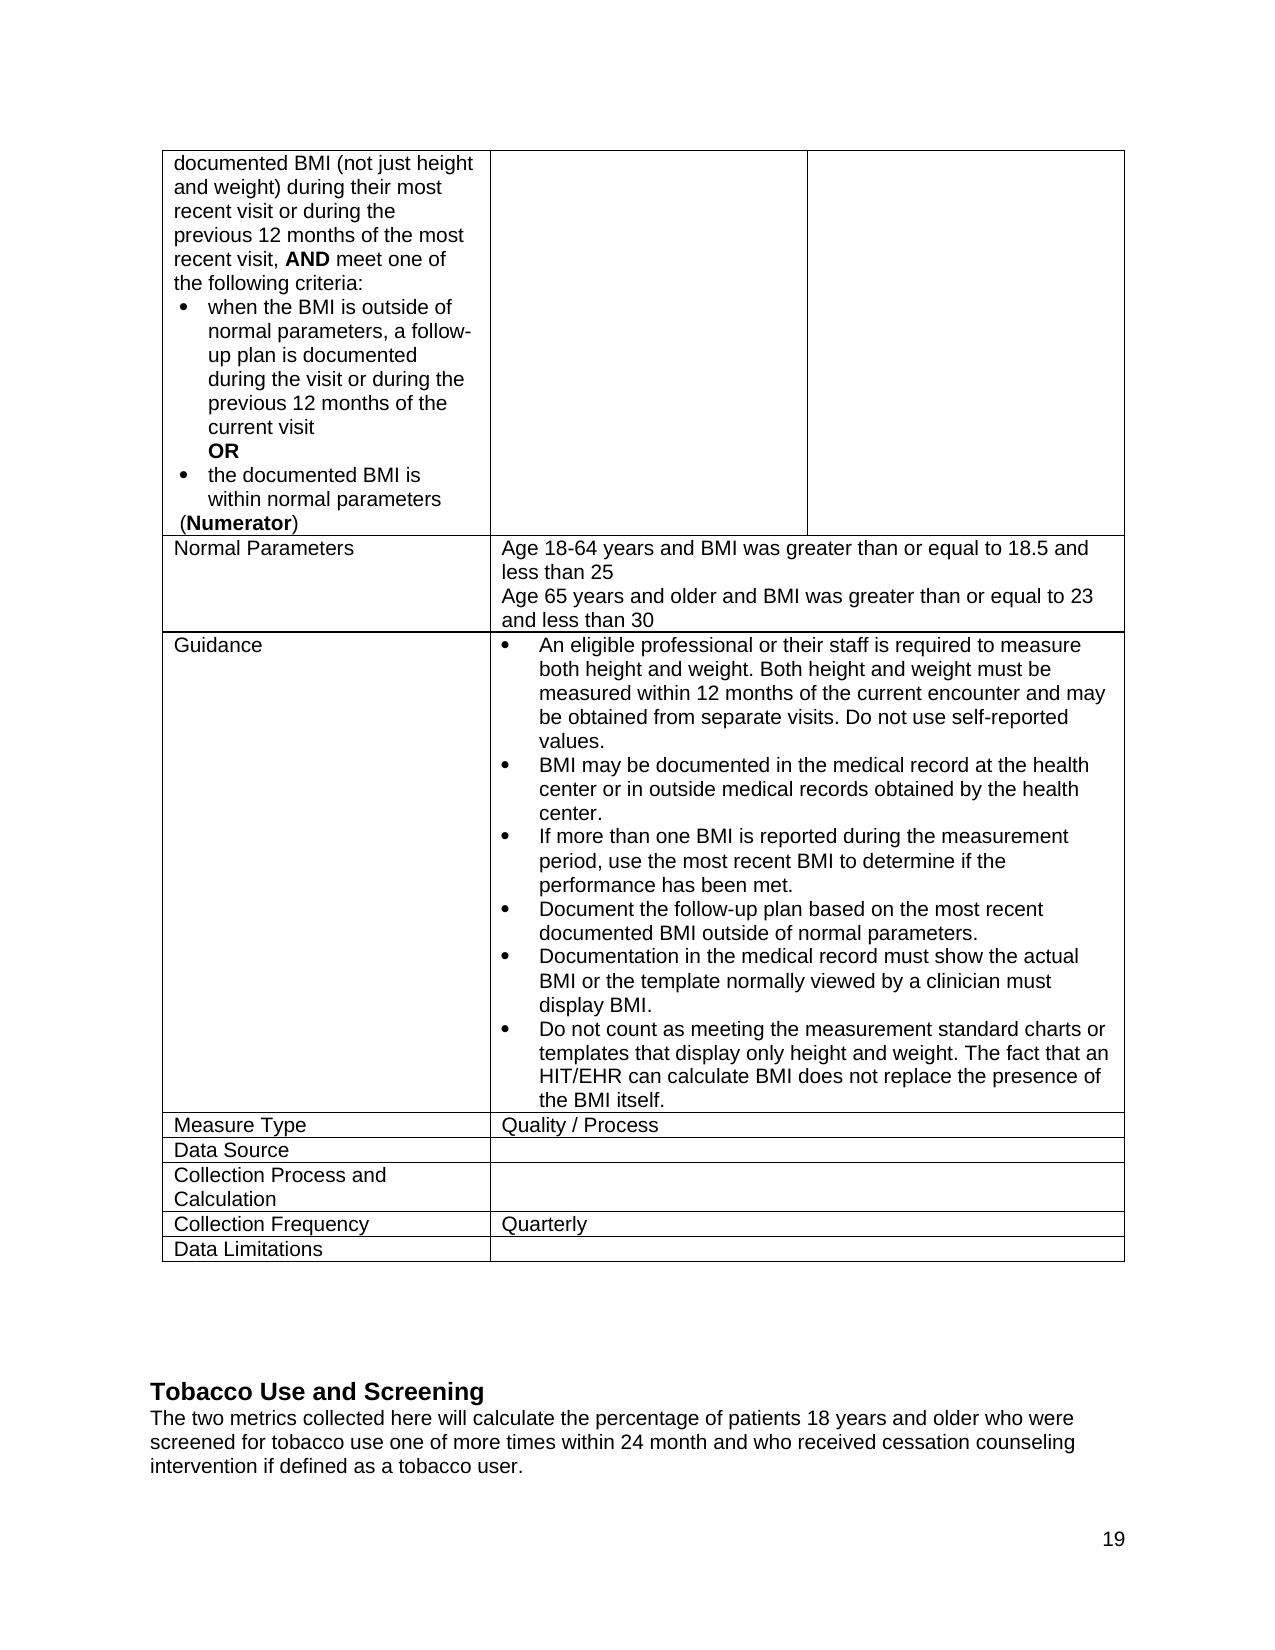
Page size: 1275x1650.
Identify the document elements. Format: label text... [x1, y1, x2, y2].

table_cell Age 18-64 years and BMI was greater than or equal to 18.5 and less than 25 Age 65 years and older and BMI was greater than or equal to 23 and less than 30 [491, 536, 1124, 631]
table_cell Quarterly [491, 1212, 1124, 1236]
table_cell Quality / Process [491, 1113, 1124, 1137]
text The two metrics collected here will calculate the percentage of patients 18 years and older who were screened for tobacco use one of more times within 24 month and who received cessation counseling intervention if defined as a tobacco user. [150, 1406, 1125, 1478]
table_cell Data Limitations [163, 1237, 490, 1261]
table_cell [163, 151, 490, 534]
table_cell An eligible professional or their staff is required to measure both height and weight. Both height and weight must be measured within 12 months of the current encounter and may be obtained from separate visits. Do not use self-reported values. BMI may be documented in the medical record at the health center or in outside medical records obtained by the health center. If more than one BMI is reported during the measurement period, use the most recent BMI to determine if the performance has been met. Document the follow-up plan based on the most recent documented BMI outside of normal parameters. Documentation in the medical record must show the actual BMI or the template normally viewed by a clinician must display BMI. Do not count as meeting the measurement standard charts or templates that display only height and weight. The fact that an HIT/EHR can calculate BMI does not replace the presence of the BMI itself. [491, 633, 1124, 1112]
table_cell [491, 151, 807, 534]
text Tobacco Use and Screening [150, 1377, 1125, 1406]
table_cell Data Source [163, 1138, 490, 1162]
table_cell [808, 151, 1124, 534]
table_cell Measure Type [163, 1113, 490, 1137]
table_cell [491, 1237, 1124, 1261]
table_cell Collection Frequency [163, 1212, 490, 1236]
table_cell Collection Process and Calculation [163, 1163, 490, 1211]
table_cell Normal Parameters [163, 536, 490, 631]
table_cell [491, 1163, 1124, 1211]
table_cell Guidance [163, 633, 490, 1112]
table_cell [491, 1138, 1124, 1162]
